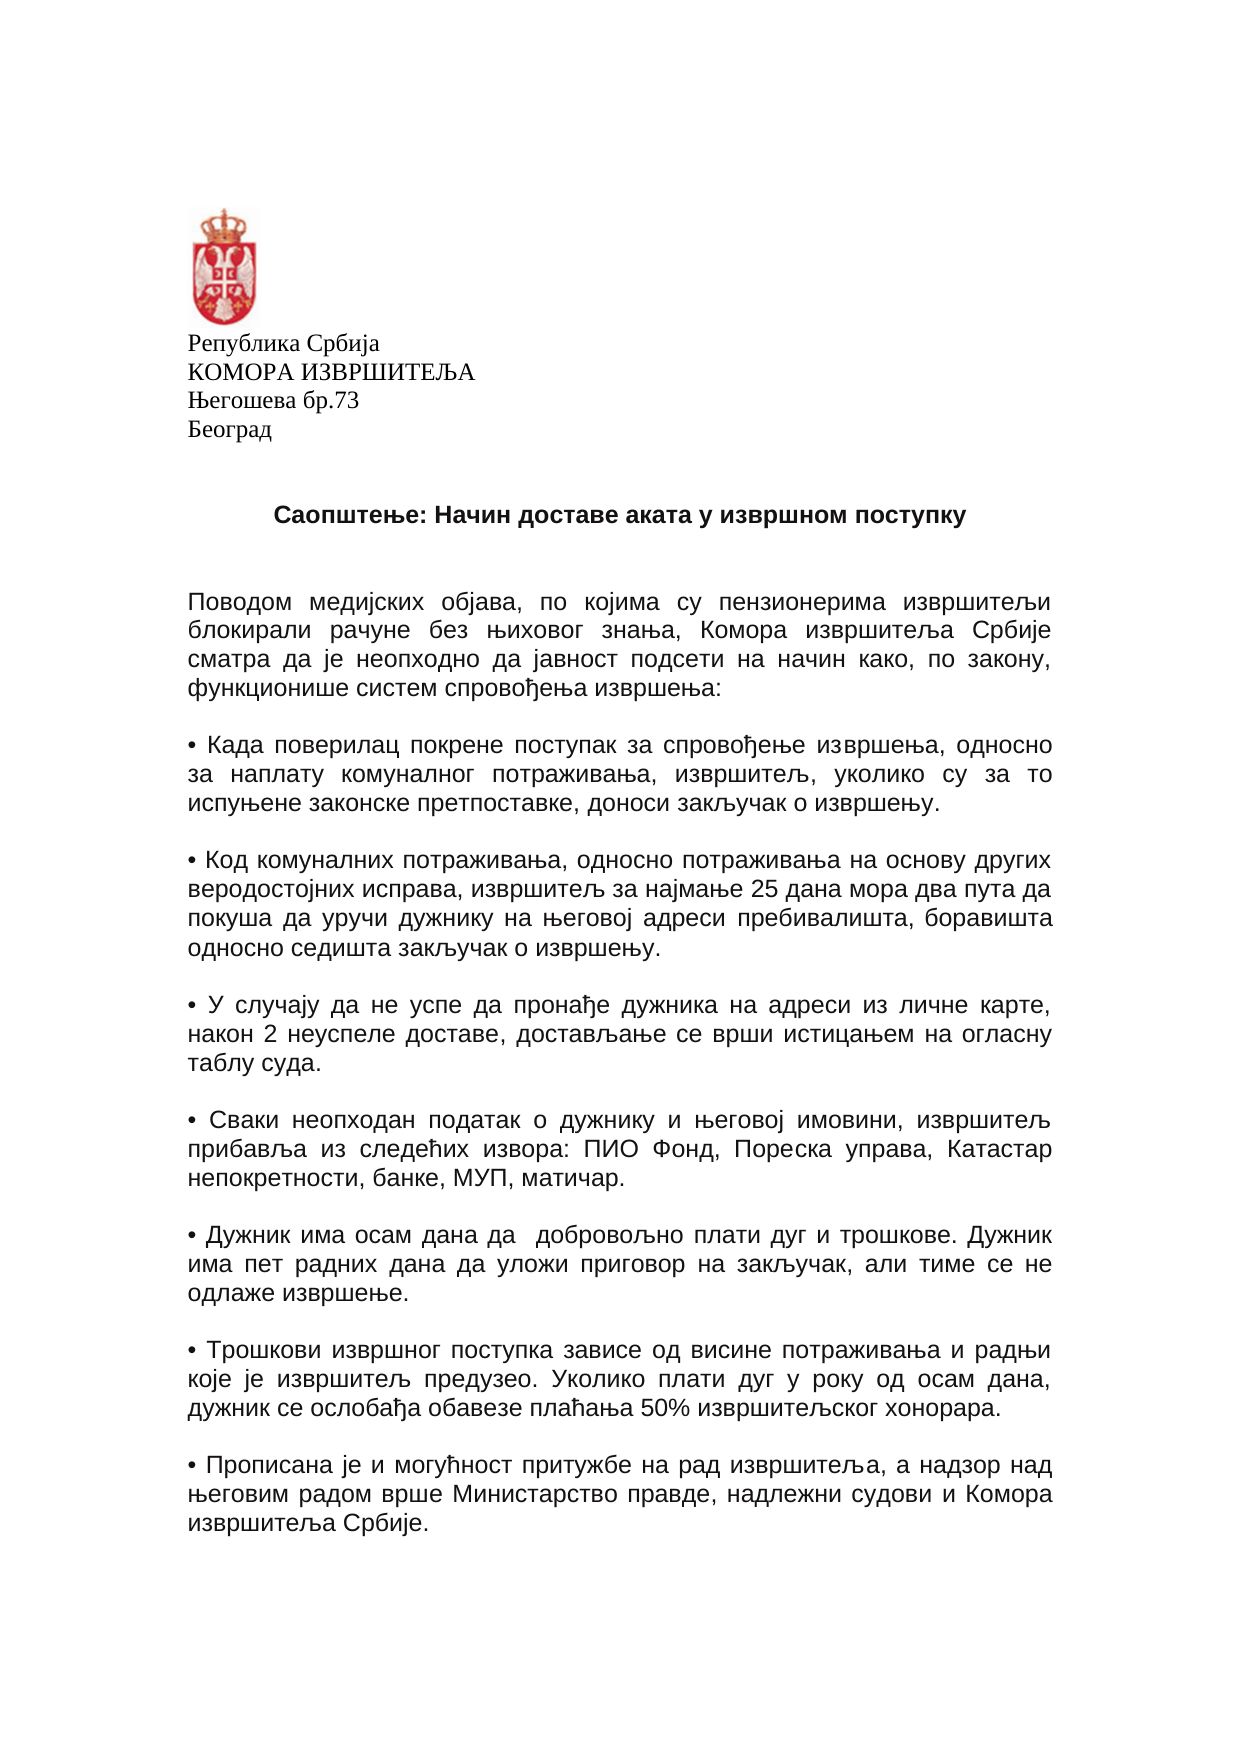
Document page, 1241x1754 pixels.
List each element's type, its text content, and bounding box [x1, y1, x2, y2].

text • Дужник има осам дана да добровољно плати дуг и трошкове. Дужник има пет радних дана да уложи приговор на закључак, али тиме се не одлаже извршење. [187, 1220, 1053, 1306]
text • Код комуналних потраживањa, односно потраживања на основу других веродостојних исправа, извршитељ за најмање 25 дана мора два пута да покуша да уручи дужнику на његовој адреси пребивалишта, боравишта односно седишта закључак о извршењу. [187, 845, 1053, 961]
text • Трошкови извршног поступка зависе од висине потраживања и радњи које је извршитељ предузео. Уколико плати дуг у року од осам дана, дужник се ослобађа обавезе плаћања 50% извршитељског хонорара. [187, 1335, 1053, 1421]
text Београд [187, 414, 1053, 443]
text Његошева бр.73 [187, 385, 1053, 414]
text • Сваки неопходан податак о дужнику и његовој имовини, извршитељ прибавља из следећих извора: ПИО Фонд, Пореска управа, Катастар непокретности, банке, МУП, матичар. [187, 1105, 1053, 1191]
text Саопштење: Начин доставе аката у извршном поступку [187, 500, 1053, 529]
text • Када поверилац покрене поступак за спровођење извршења, односно за наплату комуналног потраживања, извршитељ, уколико су за то испуњене законске претпоставке, доноси закључак о извршењу. [187, 730, 1053, 817]
text Поводом медијских објава, по којима су пензионерима извршитељи блокирали рачуне без њиховог знања, Комора извршитеља Србије сматра да је неопходно да јавност подсети на начин како, по закону, функционише систем спровођења извршења: [187, 587, 1053, 702]
picture [187, 207, 261, 328]
text Република Србија [187, 328, 1053, 357]
text • У случају да не успе да пронађе дужника на адреси из личне карте, након 2 неуспеле доставе, достављање се врши истицањем на огласну таблу суда. [187, 990, 1053, 1076]
text КОМОРА ИЗВРШИТЕЉА [187, 357, 1053, 385]
text • Прописана је и могућност притужбе на рад извршитеља, а надзор над његовим радом врше Министарство правде, надлежни судови и Комора извршитеља Србије. [187, 1450, 1053, 1536]
